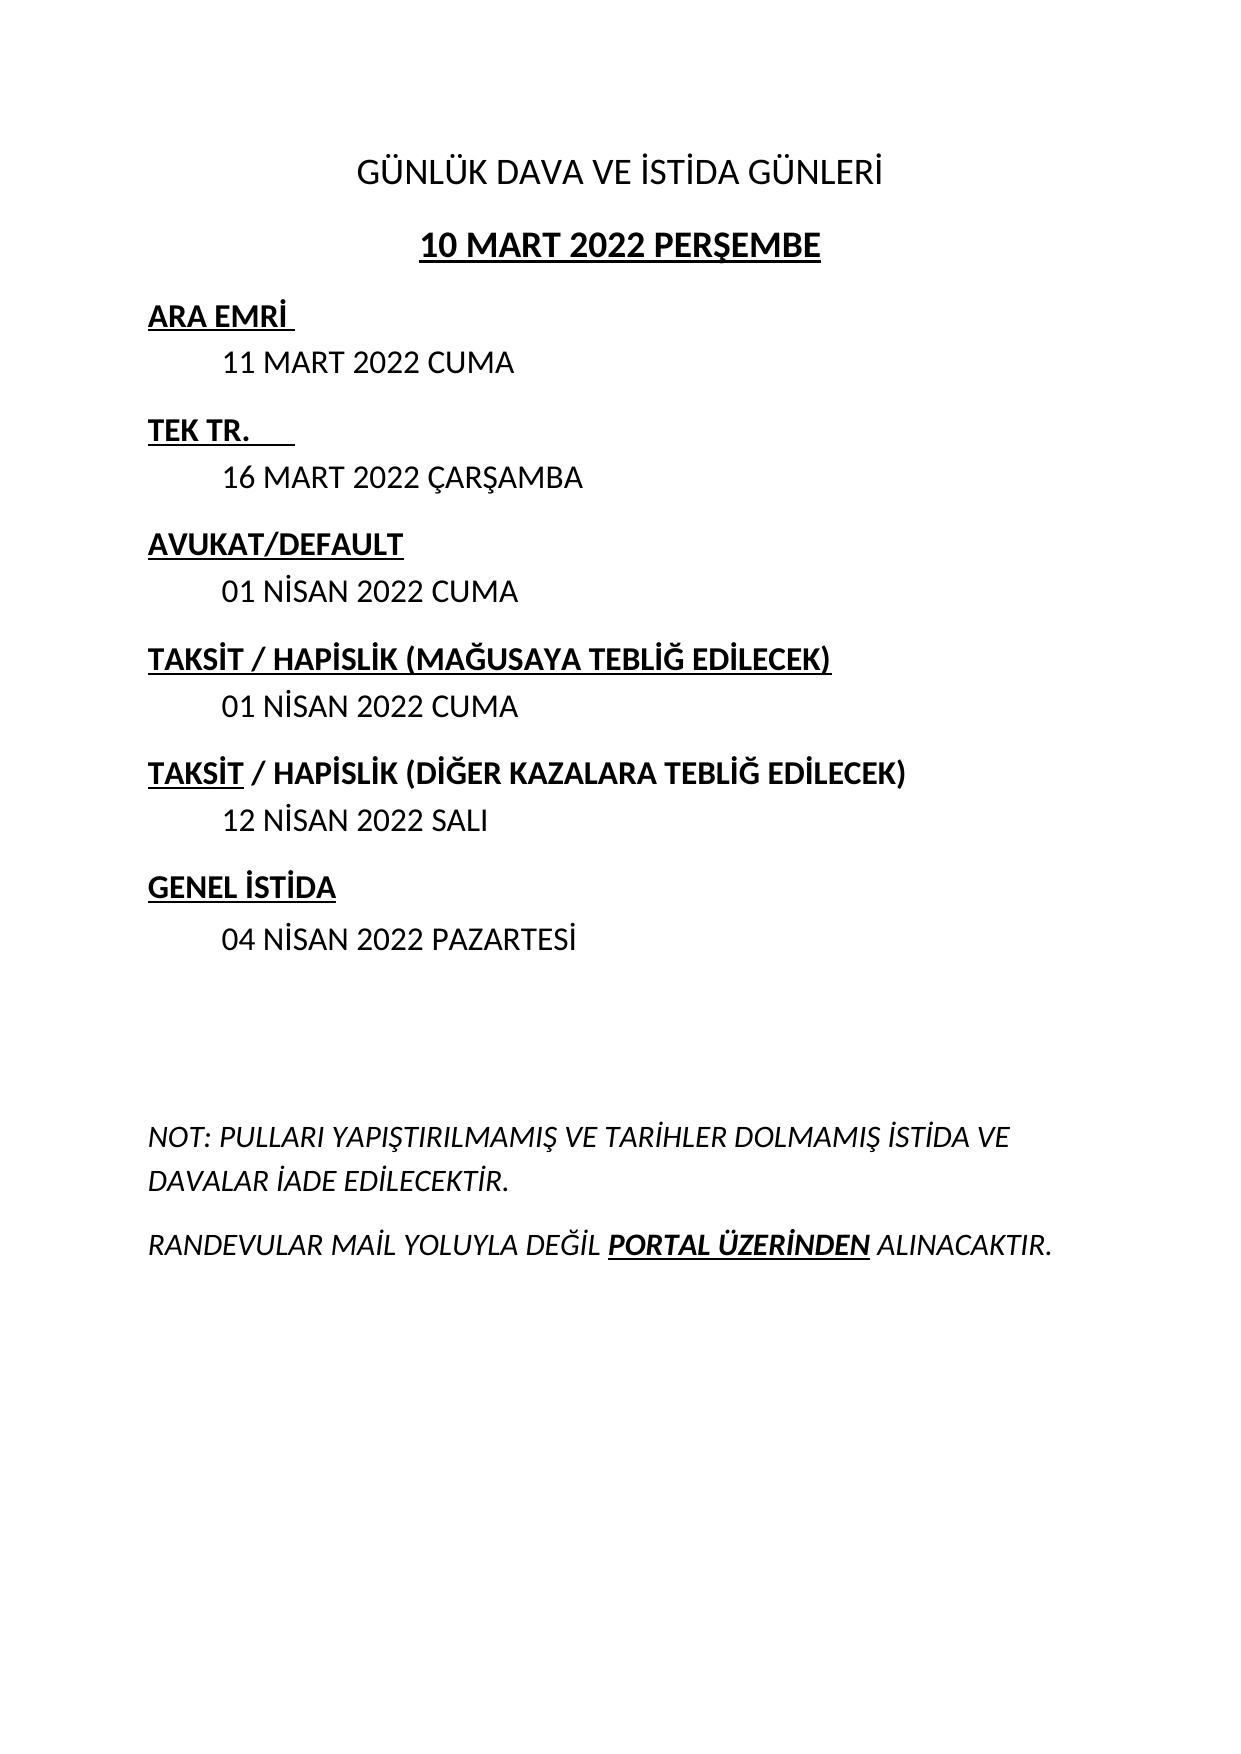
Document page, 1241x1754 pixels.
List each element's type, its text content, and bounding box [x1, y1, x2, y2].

text TAKSİT / HAPİSLİK (MAĞUSAYA TEBLİĞ EDİLECEK) 01 NİSAN 2022 CUMA [148, 638, 1093, 725]
text 10 MART 2022 PERŞEMBE [148, 221, 1093, 267]
text GÜNLÜK DAVA VE İSTİDA GÜNLERİ [148, 148, 1093, 193]
text GENEL İSTİDA 04 NİSAN 2022 PAZARTESİ [148, 867, 1093, 960]
text NOT: PULLARI YAPIŞTIRILMAMIŞ VE TARİHLER DOLMAMIŞ İSTİDA VE DAVALAR İADE EDİLECEKTİR. [148, 1117, 1093, 1199]
text TAKSİT / HAPİSLİK (DİĞER KAZALARA TEBLİĞ EDİLECEK) 12 NİSAN 2022 SALI [148, 752, 1093, 840]
text ARA EMRİ 11 MART 2022 CUMA [148, 295, 1093, 382]
text AVUKAT/DEFAULT 01 NİSAN 2022 CUMA [148, 523, 1093, 611]
text TEK TR. 16 MART 2022 ÇARŞAMBA [148, 409, 1093, 497]
text RANDEVULAR MAİL YOLUYLA DEĞİL PORTAL ÜZERİNDEN ALINACAKTIR. [148, 1225, 1093, 1263]
